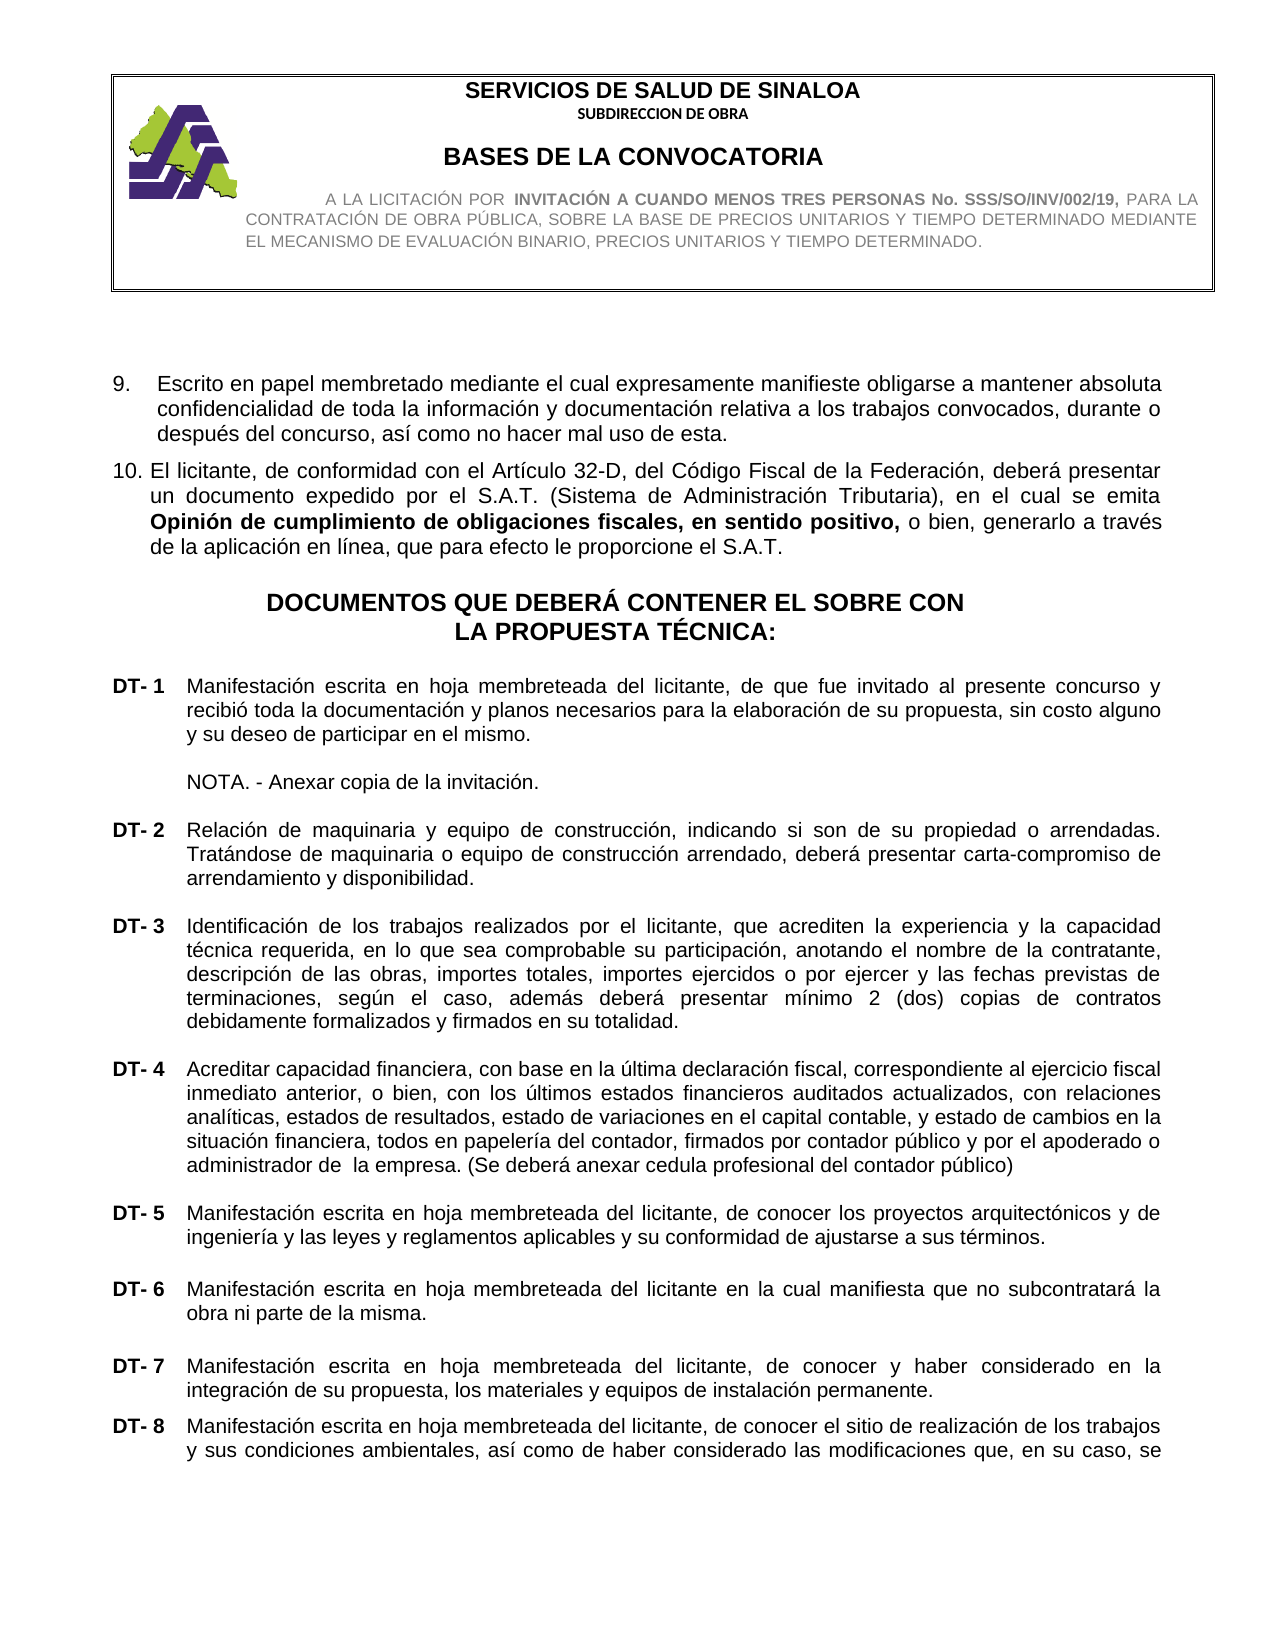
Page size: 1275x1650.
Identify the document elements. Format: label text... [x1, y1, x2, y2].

list Manifestación escrita en hoja membreteada del licitante, de que fue invitado al presente concurso y recibió toda la documentación y planos necesarios para la elaboración de su propuesta, sin costo alguno y su deseo de participar en el mismo. [112, 674, 1162, 746]
list Acreditar capacidad financiera, con base en la última declaración fiscal, correspondiente al ejercicio fiscal inmediato anterior, o bien, con los últimos estados financieros auditados actualizados, con relaciones analíticas, estados de resultados, estado de variaciones en el capital contable, y estado de cambios en la situación financiera, todos en papelería del contador, firmados por contador público y por el apoderado o administrador de la empresa. (Se deberá anexar cedula profesional del contador público) [112, 1057, 1162, 1177]
picture [129, 105, 238, 199]
list Manifestación escrita en hoja membreteada del licitante en la cual manifiesta que no subcontratará la obra ni parte de la misma. [112, 1277, 1162, 1325]
list Relación de maquinaria y equipo de construcción, indicando si son de su propiedad o arrendadas. Tratándose de maquinaria o equipo de construcción arrendado, deberá presentar carta-compromiso de arrendamiento y disponibilidad. [112, 818, 1162, 889]
list Manifestación escrita en hoja membreteada del licitante, de conocer los proyectos arquitectónicos y de ingeniería y las leyes y reglamentos aplicables y su conformidad de ajustarse a sus términos. [112, 1201, 1162, 1249]
text DOCUMENTOS QUE DEBERÁ CONTENER EL SOBRE CON [112, 588, 1118, 616]
text NOTA. - Anexar copia de la invitación. [112, 770, 1162, 794]
list Escrito en papel membretado mediante el cual expresamente manifieste obligarse a mantener absoluta confidencialidad de toda la información y documentación relativa a los trabajos convocados, durante o después del concurso, así como no hacer mal uso de esta. [112, 371, 1163, 446]
list Identificación de los trabajos realizados por el licitante, que acrediten la experiencia y la capacidad técnica requerida, en lo que sea comprobable su participación, anotando el nombre de la contratante, descripción de las obras, importes totales, importes ejercidos o por ejercer y las fechas previstas de terminaciones, según el caso, además deberá presentar mínimo 2 (dos) copias de contratos debidamente formalizados y firmados en su totalidad. [112, 913, 1162, 1033]
text LA PROPUESTA TÉCNICA: [112, 616, 1118, 645]
list Manifestación escrita en hoja membreteada del licitante, de conocer y haber considerado en la integración de su propuesta, los materiales y equipos de instalación permanente. [112, 1353, 1162, 1401]
list El licitante, de conformidad con el Artículo 32-D, del Código Fiscal de la Federación, deberá presentar un documento expedido por el S.A.T. (Sistema de Administración Tributaria), en el cual se emita Opinión de cumplimiento de obligaciones fiscales, en sentido positivo, o bien, generarlo a través de la aplicación en línea, que para efecto le proporcione el S.A.T. [112, 458, 1162, 559]
